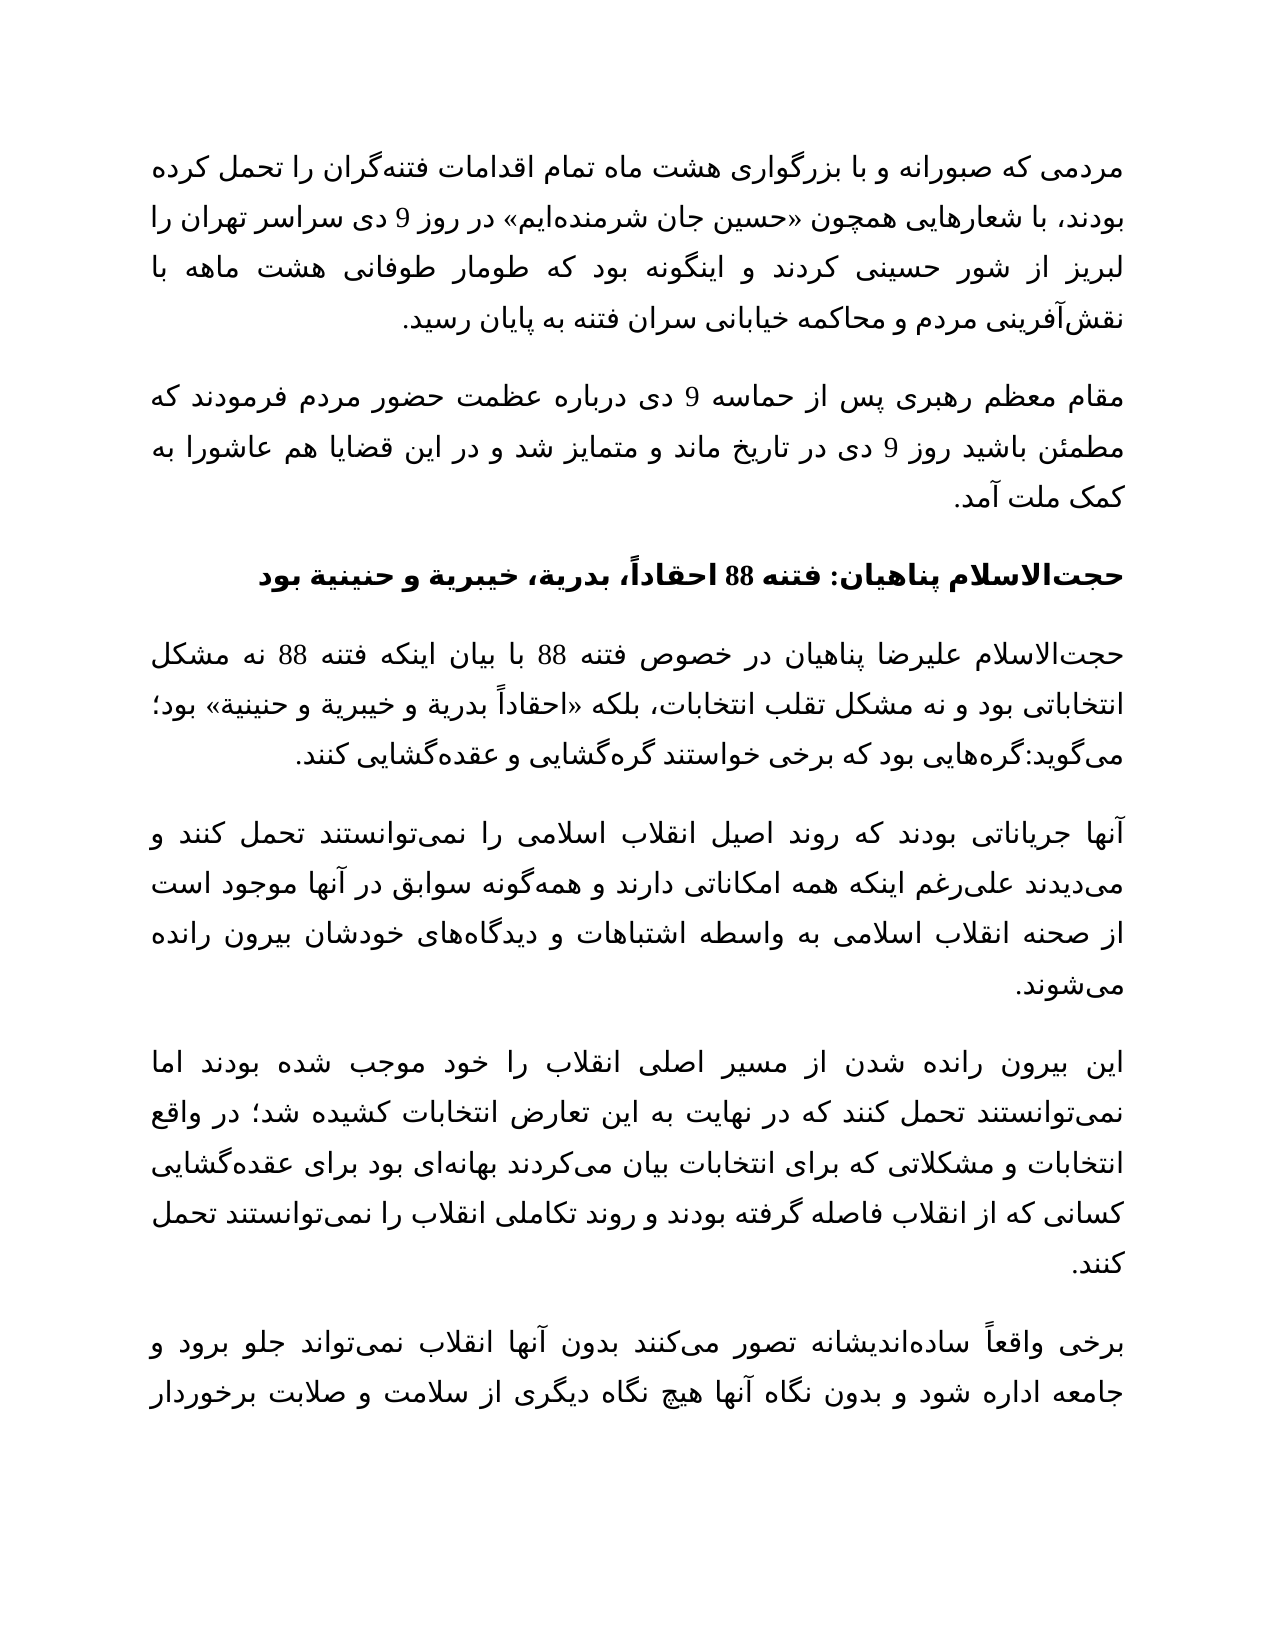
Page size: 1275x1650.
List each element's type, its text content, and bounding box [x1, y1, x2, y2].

text مردمی که صبورانه و با بزرگواری هشت ماه تمام اقدامات فتنه‌گران را تحمل کرده بودند، با شعارهایی همچون «حسین جان شرمنده‌ایم» در روز 9 دی سراسر تهران را لبریز از شور حسینی کردند و اینگونه بود که طومار طوفانی هشت ماهه با نقش‌آفرینی مردم و محاکمه خیابانی سران فتنه به پایان رسید. [150, 150, 1125, 334]
text این بیرون رانده شدن از مسیر اصلی انقلاب را خود موجب شده بودند اما نمی‌توانستند تحمل کنند که در نهایت به این تعارض انتخابات کشیده شد؛ در واقع انتخابات و مشکلاتی که برای انتخابات بیان می‌کردند بهانه‌ای بود برای عقده‌گشایی کسانی که از انقلاب فاصله گرفته بودند و روند تکاملی انقلاب را نمی‌توانستند تحمل کنند. [150, 1045, 1125, 1280]
text مقام معظم رهبری پس از حماسه 9 دی درباره عظمت حضور مردم فرمودند که مطمئن باشید روز 9 دی در تاریخ ماند و متمایز شد و در این قضایا هم عاشورا به کمک ملت آمد. [150, 379, 1125, 513]
text حجت‌الاسلام پناهیان: فتنه 88 احقاداً، بدریة، خیبریة و حنینیة بود [150, 558, 1125, 592]
text آنها جریاناتی بودند که روند اصیل انقلاب اسلامی را نمی‌توانستند تحمل کنند و می‌دیدند علی‌رغم اینکه همه امکاناتی دارند و همه‌گونه سوابق در آنها موجود است از صحنه انقلاب اسلامی به واسطه اشتباهات و دیدگاه‌های خودشان بیرون رانده می‌شوند. [150, 816, 1125, 1000]
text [150, 1325, 1125, 1409]
text حجت‌الاسلام علیرضا پناهیان در خصوص فتنه 88 با بیان اینکه فتنه 88 نه مشکل انتخاباتی بود و نه مشکل تقلب انتخابات، بلکه «احقاداً بدریة و خیبریة و حنینیة» بود؛ می‌گوید:‌گره‌هایی بود که برخی خواستند گره‌گشایی و عقده‌گشایی کنند. [150, 637, 1125, 771]
